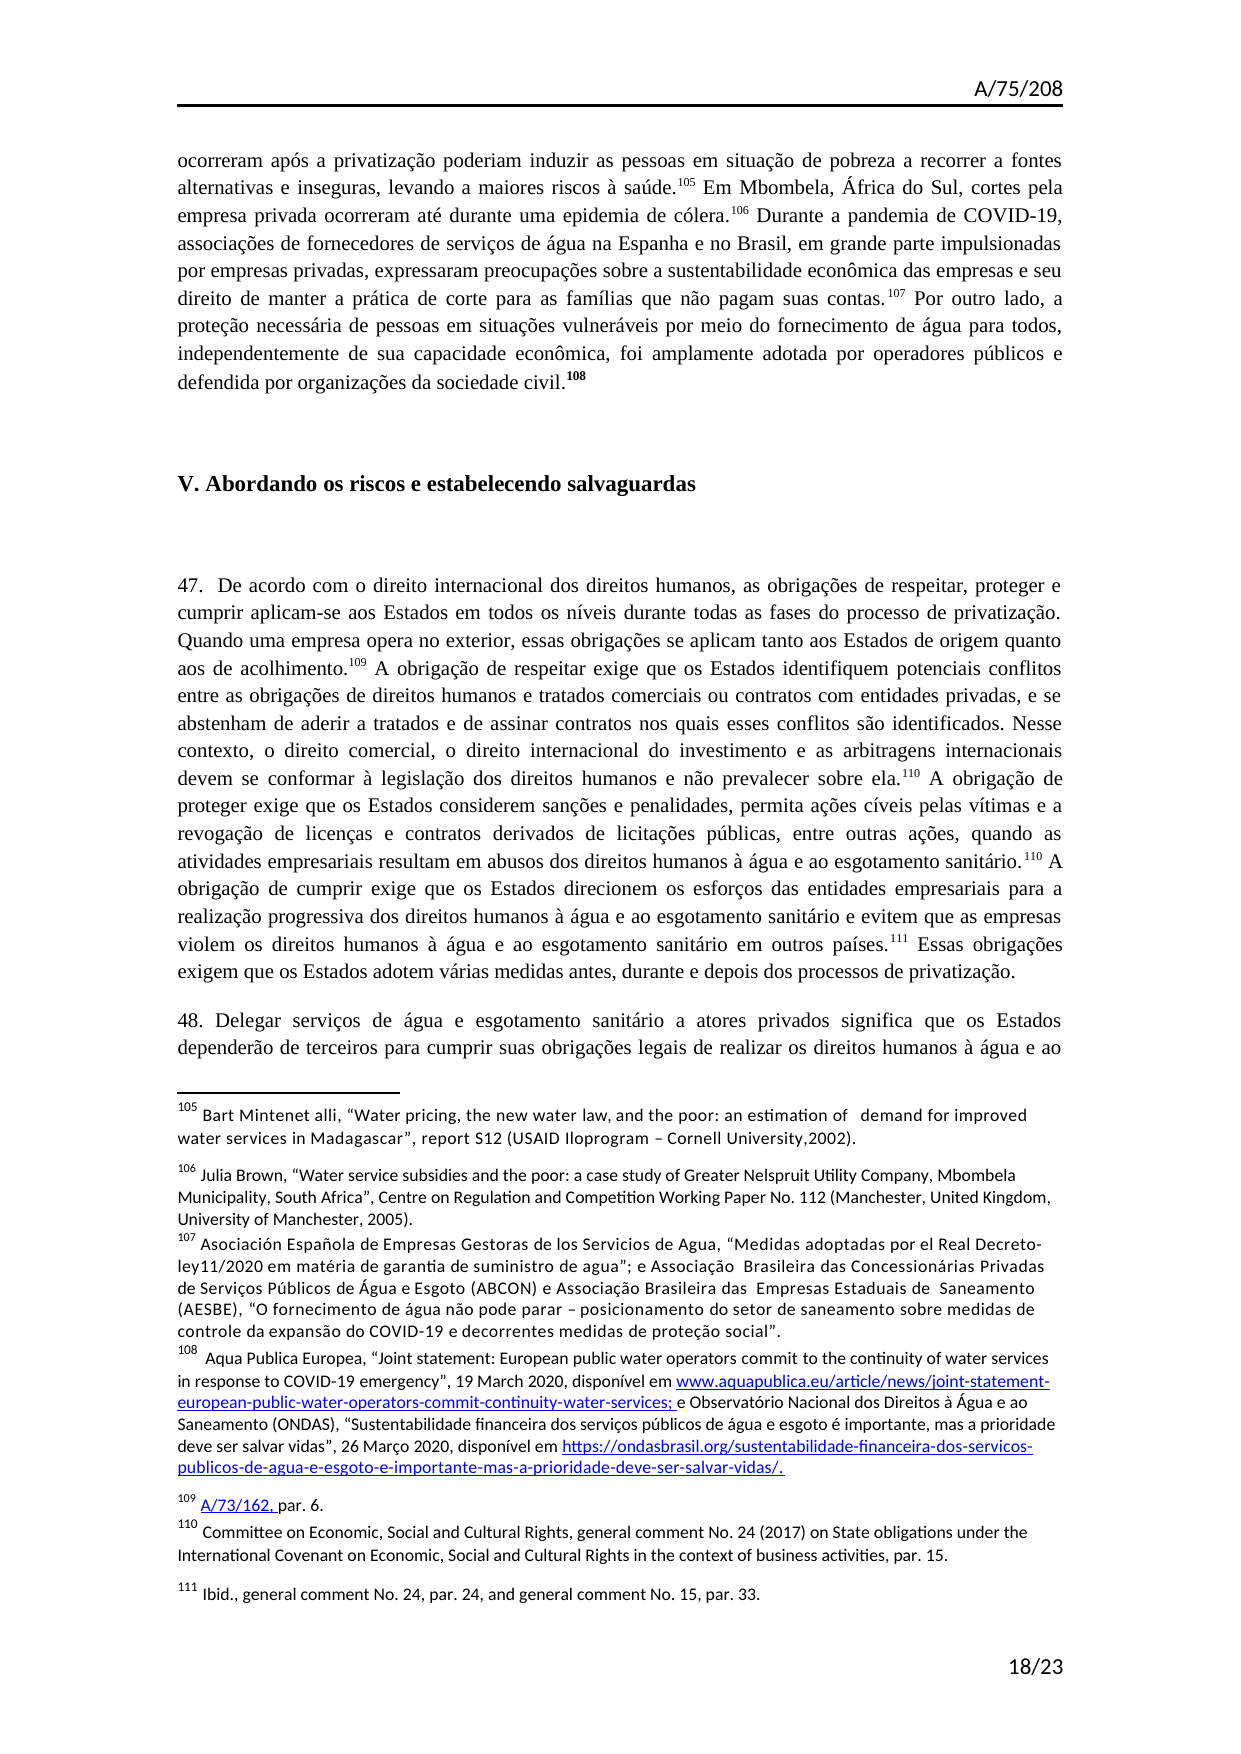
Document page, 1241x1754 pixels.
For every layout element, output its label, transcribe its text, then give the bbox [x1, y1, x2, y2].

text 47. De acordo com o direito internacional dos direitos humanos, as obrigações de respeitar, proteger e cumprir aplicam-se aos Estados em todos os níveis durante todas as fases do processo de privatização. Quando uma empresa opera no exterior, essas obrigações se aplicam tanto aos Estados de origem quanto aos de acolhimento. A obrigação de respeitar exige que os Estados identifiquem potenciais conflitos entre as obrigações de direitos humanos e tratados comerciais ou contratos com entidades privadas, e se abstenham de aderir a tratados e de assinar contratos nos quais esses conflitos são identificados. Nesse contexto, o direito comercial, o direito internacional do investimento e as arbitragens internacionais devem se conformar à legislação dos direitos humanos e não prevalecer sobre ela. A obrigação de proteger exige que os Estados considerem sanções e penalidades, permita ações cíveis pelas vítimas e a revogação de licenças e contratos derivados de licitações públicas, entre outras ações, quando as atividades empresariais resultam em abusos dos direitos humanos à água e ao esgotamento sanitário.110 A obrigação de cumprir exige que os Estados direcionem os esforços das entidades empresariais para a realização progressiva dos direitos humanos à água e ao esgotamento sanitário e evitem que as empresas violem os direitos humanos à água e ao esgotamento sanitário em outros países. Essas obrigações exigem que os Estados adotem várias medidas antes, durante e depois dos processos de privatização. [177, 573, 1063, 983]
text V. Abordando os riscos e estabelecendo salvaguardas [177, 471, 1063, 497]
text 46. Outros direitos de pessoas que vivem em situação de vulnerabilidade também podem ser afetados quando a acessibilidade é comprometida, por exemplo, devido a aumentos de tarifas ou cortes por inadimplência. Em Madagascar, uma pesquisa revelou que as pequenas mudanças nos preços da água que ocorreram após a privatização poderiam induzir as pessoas em situação de pobreza a recorrer a fontes alternativas e inseguras, levando a maiores riscos à saúde. Em Mbombela, África do Sul, cortes pela empresa privada ocorreram até durante uma epidemia de cólera. Durante a pandemia de COVID-19, associações de fornecedores de serviços de água na Espanha e no Brasil, em grande parte impulsionadas por empresas privadas, expressaram preocupações sobre a sustentabilidade econômica das empresas e seu direito de manter a prática de corte para as famílias que não pagam suas contas. Por outro lado, a proteção necessária de pessoas em situações vulneráveis por meio do fornecimento de água para todos, independentemente de sua capacidade econômica, foi amplamente adotada por operadores públicos e defendida por organizações da sociedade civil. [177, 148, 1063, 395]
